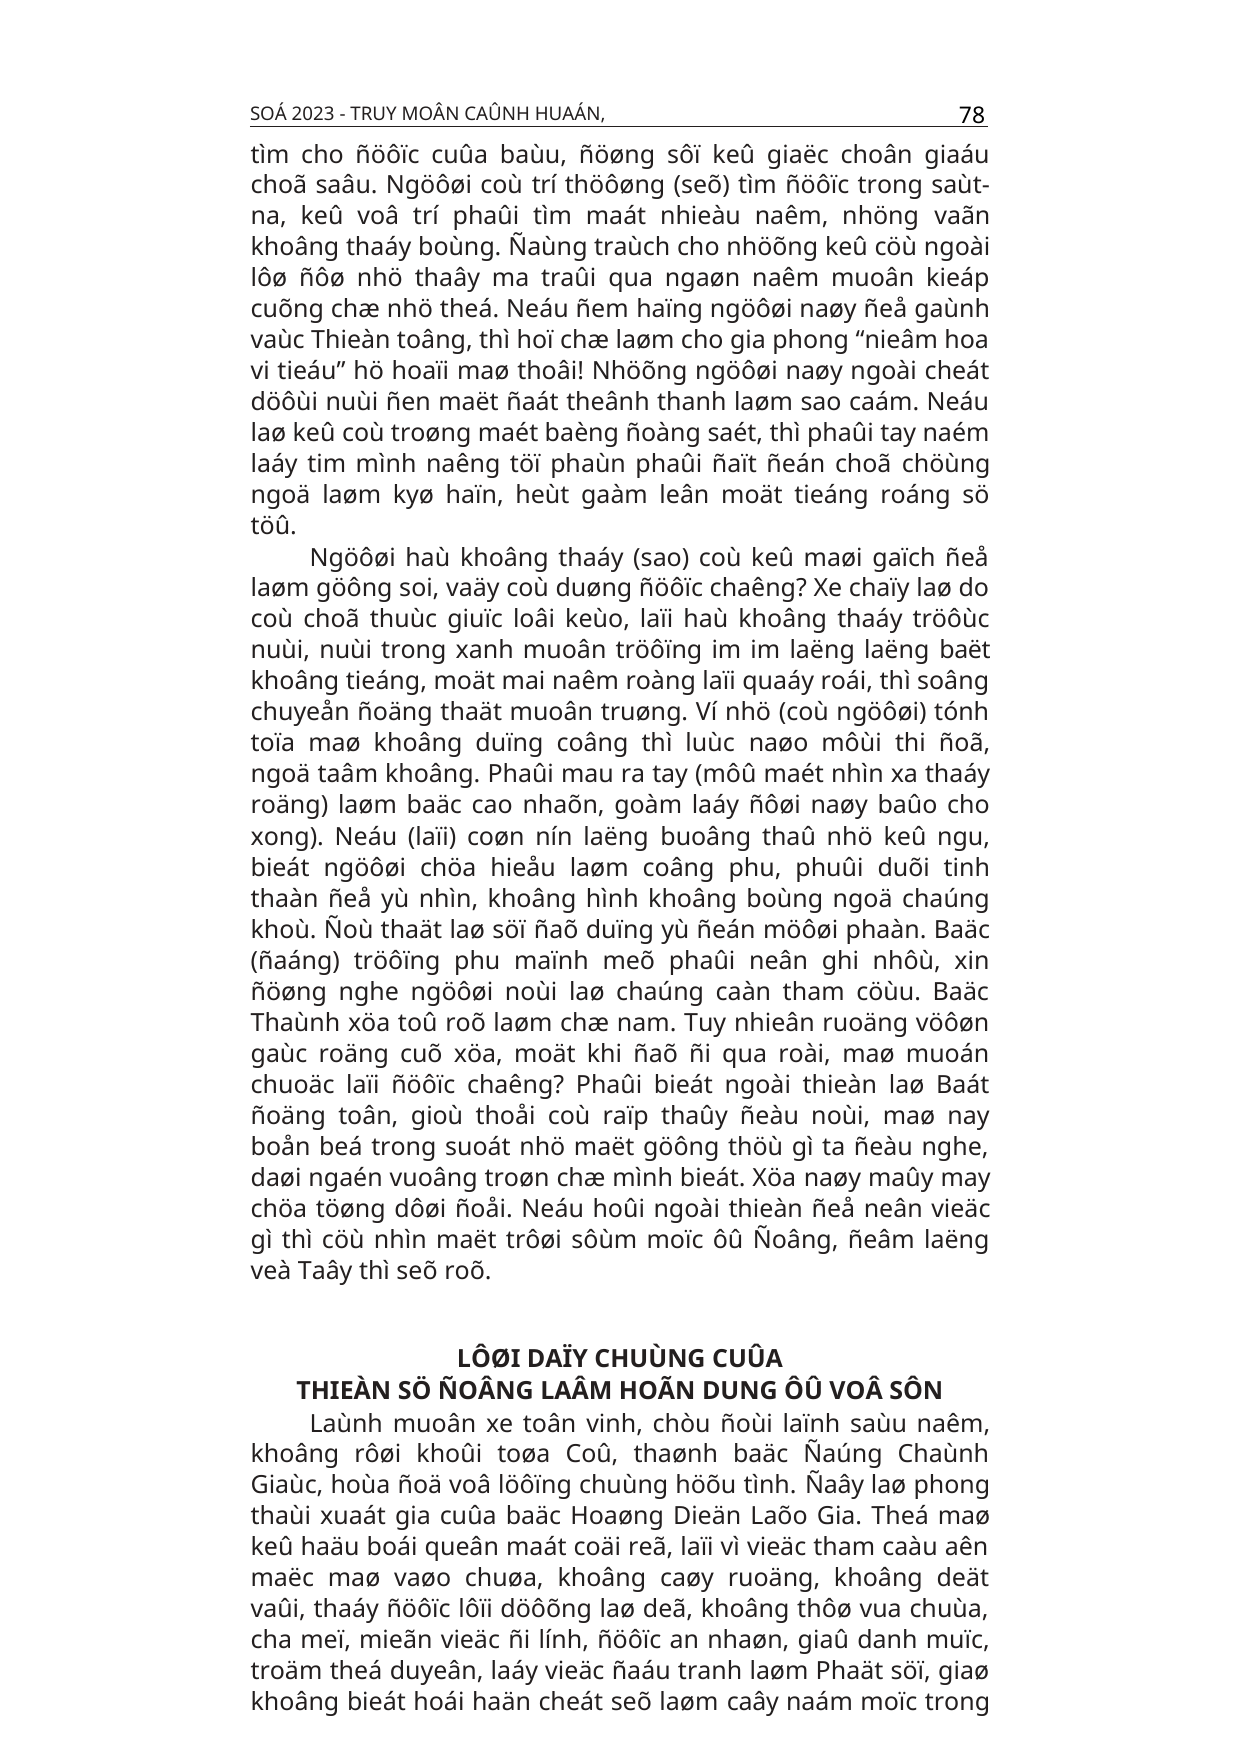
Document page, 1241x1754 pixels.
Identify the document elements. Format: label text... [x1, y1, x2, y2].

subtitle LÔØI DAÏY CHUÙNG CUÛA [256, 1342, 984, 1374]
text tìm cho ñöôïc cuûa baùu, ñöøng sôï keû giaëc choân giaáu choã saâu. Ngöôøi coù trí thöôøng (seõ) tìm ñöôïc trong saùt-na, keû voâ trí phaûi tìm maát nhieàu naêm, nhöng vaãn khoâng thaáy boùng. Ñaùng traùch cho nhöõng keû cöù ngoài lôø ñôø nhö thaây ma traûi qua ngaøn naêm muoân kieáp cuõng chæ nhö theá. Neáu ñem haïng ngöôøi naøy ñeå gaùnh vaùc Thieàn toâng, thì hoï chæ laøm cho gia phong “nieâm hoa vi tieáu” hö hoaïi maø thoâi! Nhöõng ngöôøi naøy ngoài cheát döôùi nuùi ñen maët ñaát theânh thanh laøm sao caám. Neáu laø keû coù troøng maét baèng ñoàng saét, thì phaûi tay naém laáy tim mình naêng töï phaùn phaûi ñaït ñeán choã chöùng ngoä laøm kyø haïn, heùt gaàm leân moät tieáng roáng sö töû. [250, 138, 990, 542]
text THIEÀN SÖ ÑOÂNG LAÂM HOÃN DUNG ÔÛ VOÂ SÔN [256, 1374, 984, 1406]
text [250, 1407, 990, 1718]
text Ngöôøi haù khoâng thaáy (sao) coù keû maøi gaïch ñeå laøm göông soi, vaäy coù duøng ñöôïc chaêng? Xe chaïy laø do coù choã thuùc giuïc loâi keùo, laïi haù khoâng thaáy tröôùc nuùi, nuùi trong xanh muoân tröôïng im im laëng laëng baët khoâng tieáng, moät mai naêm roàng laïi quaáy roái, thì soâng chuyeån ñoäng thaät muoân truøng. Ví nhö (coù ngöôøi) tónh toïa maø khoâng duïng coâng thì luùc naøo môùi thi ñoã, ngoä taâm khoâng. Phaûi mau ra tay (môû maét nhìn xa thaáy roäng) laøm baäc cao nhaõn, goàm laáy ñôøi naøy baûo cho xong). Neáu (laïi) coøn nín laëng buoâng thaû nhö keû ngu, bieát ngöôøi chöa hieåu laøm coâng phu, phuûi duõi tinh thaàn ñeå yù nhìn, khoâng hình khoâng boùng ngoä chaúng khoù. Ñoù thaät laø söï ñaõ duïng yù ñeán möôøi phaàn. Baäc (ñaáng) tröôïng phu maïnh meõ phaûi neân ghi nhôù, xin ñöøng nghe ngöôøi noùi laø chaúng caàn tham cöùu. Baäc Thaùnh xöa toû roõ laøm chæ nam. Tuy nhieân ruoäng vöôøn gaùc roäng cuõ xöa, moät khi ñaõ ñi qua roài, maø muoán chuoäc laïi ñöôïc chaêng? Phaûi bieát ngoài thieàn laø Baát ñoäng toân, gioù thoåi coù raïp thaûy ñeàu noùi, maø nay boån beá trong suoát nhö maët göông thöù gì ta ñeàu nghe, daøi ngaén vuoâng troøn chæ mình bieát. Xöa naøy maûy may chöa töøng dôøi ñoåi. Neáu hoûi ngoài thieàn ñeå neân vieäc gì thì cöù nhìn maët trôøi sôùm moïc ôû Ñoâng, ñeâm laëng veà Taây thì seõ roõ. [250, 542, 990, 1287]
